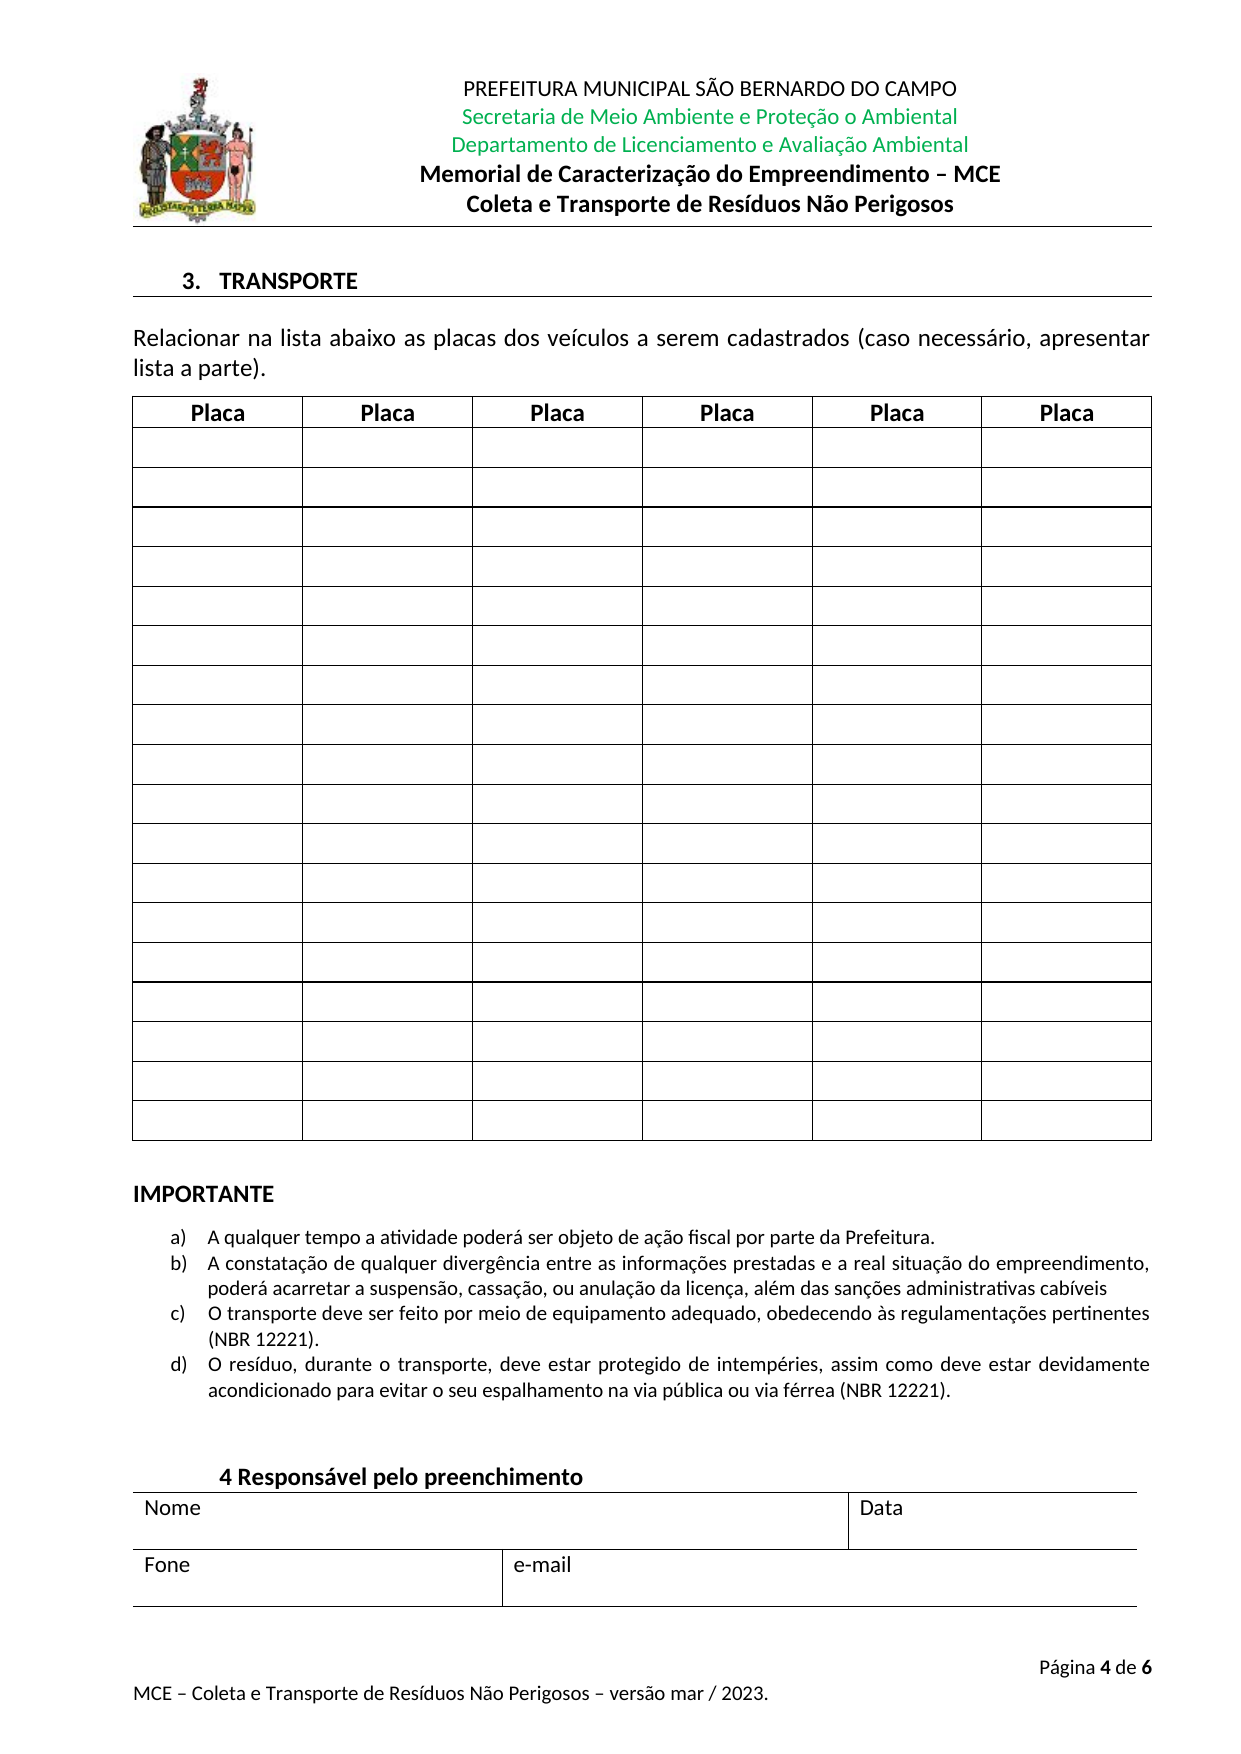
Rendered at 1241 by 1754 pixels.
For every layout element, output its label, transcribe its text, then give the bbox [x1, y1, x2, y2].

table_cell [643, 903, 812, 942]
table_cell [303, 666, 472, 704]
table_cell [303, 547, 472, 586]
table_cell [813, 1062, 981, 1100]
table_cell [133, 468, 302, 506]
table_cell [133, 745, 302, 783]
table_cell [982, 1062, 1151, 1100]
table_cell [813, 1101, 981, 1140]
table_cell [813, 745, 981, 783]
table_cell Nome [133, 1493, 848, 1549]
table_cell [133, 1101, 302, 1140]
table_cell [643, 666, 812, 704]
table_cell [473, 705, 642, 744]
table_cell [982, 983, 1151, 1021]
table_cell [303, 824, 472, 863]
table_header Placa [982, 397, 1151, 427]
table_cell [982, 824, 1151, 863]
table_cell [813, 547, 981, 586]
table_cell [982, 587, 1151, 625]
table_cell [133, 508, 302, 546]
table_cell [133, 824, 302, 863]
table_cell [813, 626, 981, 665]
table_header Placa [473, 397, 642, 427]
table_header Placa [813, 397, 981, 427]
table_cell [643, 626, 812, 665]
table_cell [303, 508, 472, 546]
table_cell [813, 666, 981, 704]
table_cell [643, 428, 812, 467]
table_cell [813, 468, 981, 506]
list A qualquer tempo a atividade poderá ser objeto de ação fiscal por parte da Prefeitura. [170, 1224, 1152, 1250]
table_cell [303, 983, 472, 1021]
table_cell [303, 943, 472, 981]
table_header Placa [643, 397, 812, 427]
table_cell [643, 785, 812, 823]
table_cell [643, 547, 812, 586]
table_cell [473, 745, 642, 783]
table_cell e-mail [503, 1550, 1137, 1606]
table_cell [813, 903, 981, 942]
table_cell [303, 785, 472, 823]
table_cell [982, 508, 1151, 546]
table_cell [643, 1022, 812, 1061]
table_cell [133, 1062, 302, 1100]
table_cell [643, 983, 812, 1021]
table_cell [982, 1022, 1151, 1061]
table_cell [813, 705, 981, 744]
table_cell [303, 1062, 472, 1100]
table_cell [133, 983, 302, 1021]
table_cell [303, 903, 472, 942]
list A constatação de qualquer divergência entre as informações prestadas e a real situação do empreendimento, poderá acarretar a suspensão, cassação, ou anulação da licença, além das sanções administrativas cabíveis [170, 1250, 1152, 1301]
table_cell [643, 1101, 812, 1140]
table_cell [303, 428, 472, 467]
table_cell [813, 785, 981, 823]
list O transporte deve ser feito por meio de equipamento adequado, obedecendo às regulamentações pertinentes (NBR 12221). [170, 1301, 1152, 1351]
table_cell [133, 785, 302, 823]
table_cell [473, 903, 642, 942]
table_cell [643, 943, 812, 981]
table_cell Data [849, 1493, 1137, 1549]
picture [132, 73, 262, 226]
table_cell [643, 824, 812, 863]
table_cell [473, 626, 642, 665]
table_cell [473, 666, 642, 704]
table_cell [303, 705, 472, 744]
table_cell [982, 705, 1151, 744]
table_cell [982, 903, 1151, 942]
table_cell [982, 864, 1151, 902]
table_cell [813, 1022, 981, 1061]
table_cell [813, 824, 981, 863]
table_header Placa [133, 397, 302, 427]
table_cell Fone [133, 1550, 502, 1606]
table_cell [982, 626, 1151, 665]
table_cell [982, 745, 1151, 783]
table_cell [982, 666, 1151, 704]
table_cell [473, 1062, 642, 1100]
table_cell [643, 1062, 812, 1100]
table_header Placa [303, 397, 472, 427]
table_cell [133, 705, 302, 744]
table_cell [133, 864, 302, 902]
table_cell [473, 864, 642, 902]
table_cell [133, 666, 302, 704]
table_cell [982, 547, 1151, 586]
table_cell [473, 983, 642, 1021]
table_cell [473, 547, 642, 586]
table_cell [982, 1101, 1151, 1140]
table_cell [133, 1022, 302, 1061]
table_cell [303, 587, 472, 625]
table_cell [643, 508, 812, 546]
table_cell [473, 785, 642, 823]
table_cell [473, 943, 642, 981]
table_cell [643, 864, 812, 902]
table_cell [982, 943, 1151, 981]
table_cell [813, 587, 981, 625]
table_cell [133, 943, 302, 981]
table_cell [133, 428, 302, 467]
table_cell [303, 1101, 472, 1140]
table_cell [303, 864, 472, 902]
table_cell [473, 1022, 642, 1061]
table_cell [303, 1022, 472, 1061]
table_cell [813, 864, 981, 902]
table_cell [643, 468, 812, 506]
table_cell [133, 587, 302, 625]
table_cell [982, 785, 1151, 823]
table_cell [813, 428, 981, 467]
table_cell [303, 468, 472, 506]
table_cell [473, 587, 642, 625]
table_cell [813, 943, 981, 981]
table_cell [473, 824, 642, 863]
table_cell [473, 428, 642, 467]
table_header TRANSPORTE [133, 260, 1152, 296]
table_cell [813, 983, 981, 1021]
text IMPORTANTE [133, 1179, 1108, 1209]
table_cell [982, 468, 1151, 506]
table_cell [643, 745, 812, 783]
table_cell [303, 626, 472, 665]
table_cell [133, 626, 302, 665]
table_cell [982, 428, 1151, 467]
table_cell [643, 587, 812, 625]
table_header 4 Responsável pelo preenchimento [133, 1440, 1137, 1492]
table_cell [473, 1101, 642, 1140]
list O resíduo, durante o transporte, deve estar protegido de intempéries, assim como deve estar devidamente acondicionado para evitar o seu espalhamento na via pública ou via férrea (NBR 12221). [170, 1351, 1152, 1402]
table_cell [643, 705, 812, 744]
text Relacionar na lista abaixo as placas dos veículos a serem cadastrados (caso necessário, apresentar lista a parte). [133, 322, 1152, 383]
table_cell [133, 903, 302, 942]
table_cell [473, 508, 642, 546]
table_cell [133, 547, 302, 586]
table_cell [813, 508, 981, 546]
table_cell [303, 745, 472, 783]
table_cell [473, 468, 642, 506]
